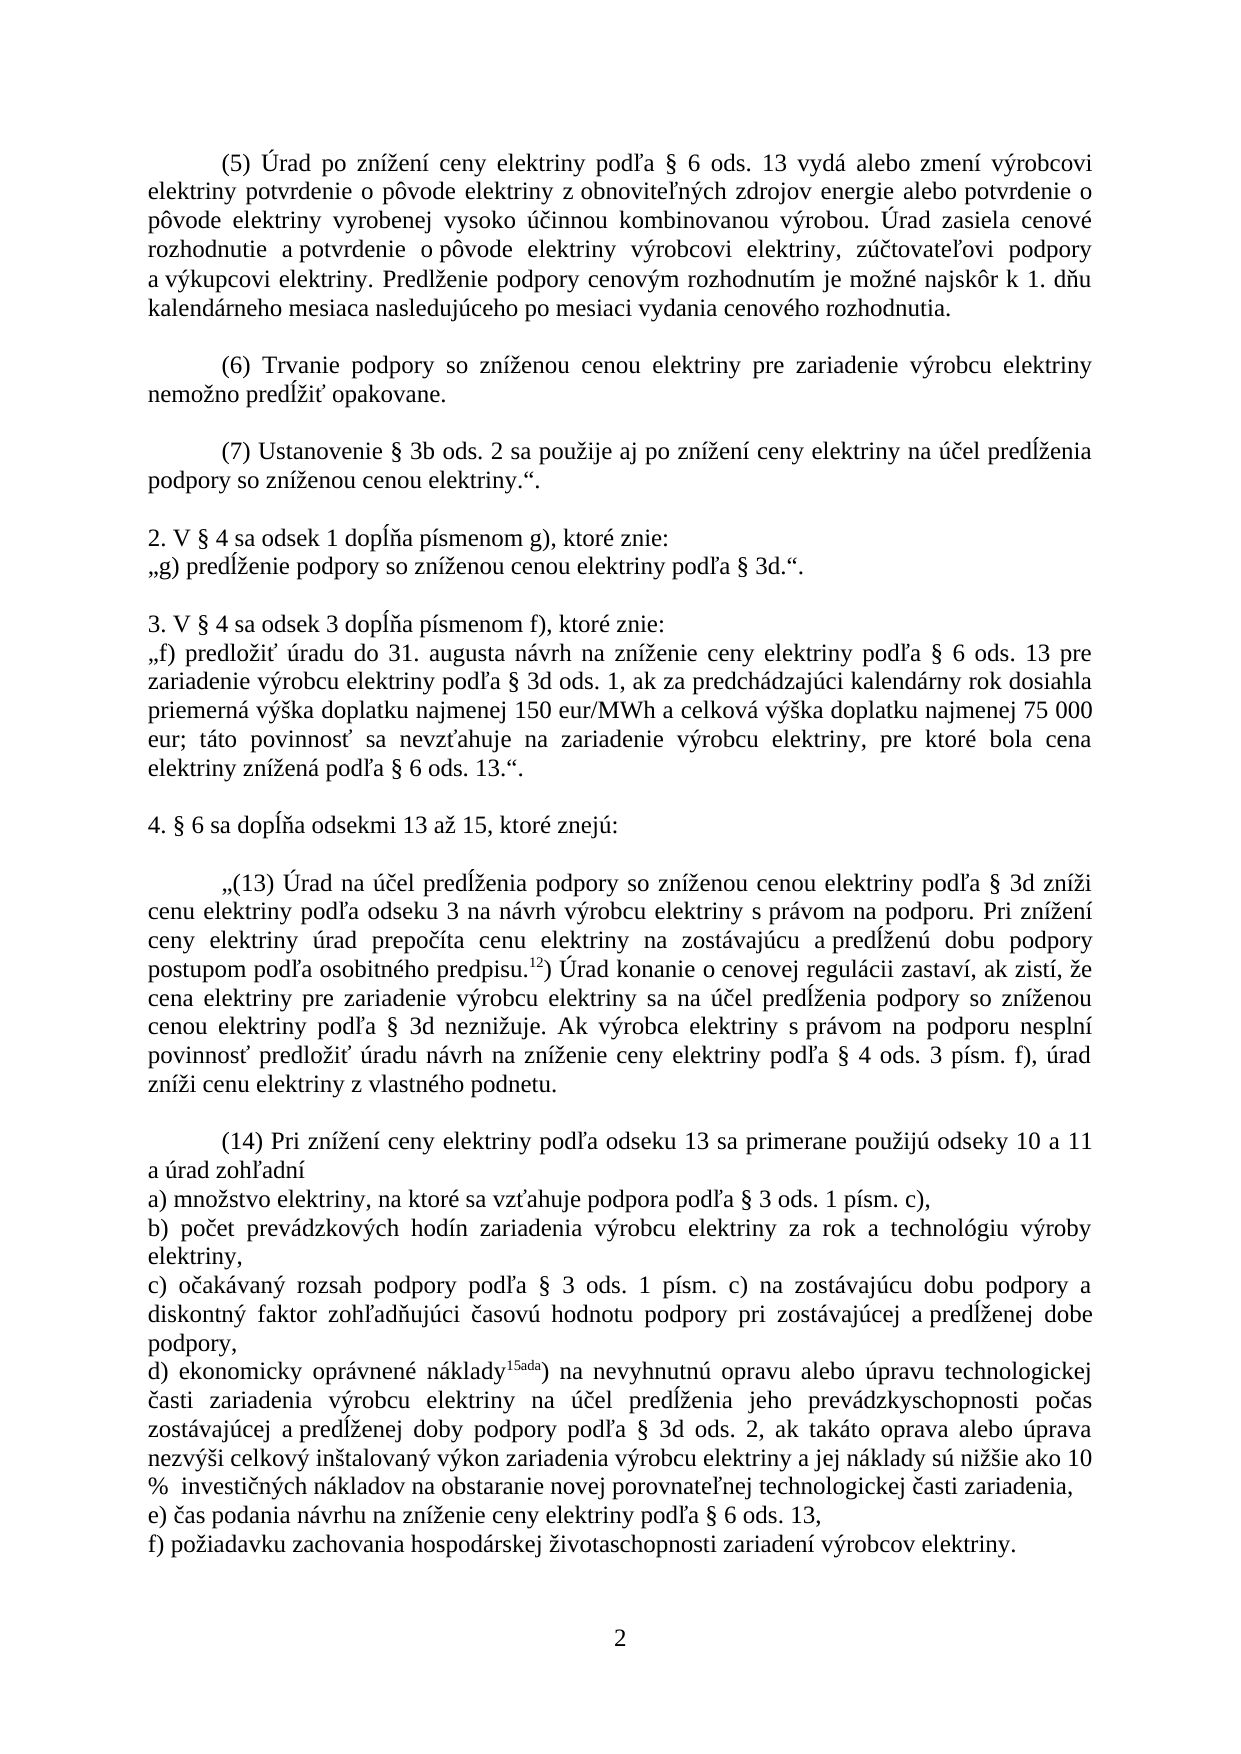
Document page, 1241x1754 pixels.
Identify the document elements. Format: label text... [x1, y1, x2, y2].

list e) čas podania návrhu na zníženie ceny elektriny podľa § 6 ods. 13, [148, 1500, 1093, 1529]
text a) množstvo elektriny, na ktoré sa vzťahuje podpora podľa § 3 ods. 1 písm. c), [148, 1184, 1093, 1213]
text 2. V § 4 sa odsek 1 dopĺňa písmenom g), ktoré znie: [148, 523, 1093, 551]
text (6) Trvanie podpory so zníženou cenou elektriny pre zariadenie výrobcu elektriny nemožno predĺžiť opakovane. [148, 350, 1093, 408]
text „(13) Úrad na účel predĺženia podpory so zníženou cenou elektriny podľa § 3d zníži cenu elektriny podľa odseku 3 na návrh výrobcu elektriny s právom na podporu. Pri znížení ceny elektriny úrad prepočíta cenu elektriny na zostávajúcu a predĺženú dobu podpory postupom podľa osobitného predpisu.12) Úrad konanie o cenovej regulácii zastaví, ak zistí, že cena elektriny pre zariadenie výrobcu elektriny sa na účel predĺženia podpory so zníženou cenou elektriny podľa § 3d neznižuje. Ak výrobca elektriny s právom na podporu nesplní povinnosť predložiť úradu návrh na zníženie ceny elektriny podľa § 4 ods. 3 písm. f), úrad zníži cenu elektriny z vlastného podnetu. [148, 868, 1093, 1098]
text 4. § 6 sa dopĺňa odsekmi 13 až 15, ktoré znejú: [148, 810, 1093, 839]
text d) ekonomicky oprávnené náklady15ada) na nevyhnutnú opravu alebo úpravu technologickej časti zariadenia výrobcu elektriny na účel predĺženia jeho prevádzkyschopnosti počas zostávajúcej a predĺženej doby podpory podľa § 3d ods. 2, ak takáto oprava alebo úprava nezvýši celkový inštalovaný výkon zariadenia výrobcu elektriny a jej náklady sú nižšie ako 10 % investičných nákladov na obstaranie novej porovnateľnej technologickej časti zariadenia, [148, 1356, 1093, 1500]
text c) očakávaný rozsah podpory podľa § 3 ods. 1 písm. c) na zostávajúcu dobu podpory a diskontný faktor zohľadňujúci časovú hodnotu podpory pri zostávajúcej a predĺženej dobe podpory, [148, 1270, 1093, 1356]
text „g) predĺženie podpory so zníženou cenou elektriny podľa § 3d.“. [148, 551, 1093, 580]
text (14) Pri znížení ceny elektriny podľa odseku 13 sa primerane použijú odseky 10 a 11 a úrad zohľadní [148, 1126, 1093, 1184]
text „f) predložiť úradu do 31. augusta návrh na zníženie ceny elektriny podľa § 6 ods. 13 pre zariadenie výrobcu elektriny podľa § 3d ods. 1, ak za predchádzajúci kalendárny rok dosiahla priemerná výška doplatku najmenej 150 eur/MWh a celková výška doplatku najmenej 75 000 eur; táto povinnosť sa nevzťahuje na zariadenie výrobcu elektriny, pre ktoré bola cena elektriny znížená podľa § 6 ods. 13.“. [148, 638, 1093, 781]
text (5) Úrad po znížení ceny elektriny podľa § 6 ods. 13 vydá alebo zmení výrobcovi elektriny potvrdenie o pôvode elektriny z obnoviteľných zdrojov energie alebo potvrdenie o pôvode elektriny vyrobenej vysoko účinnou kombinovanou výrobou. Úrad zasiela cenové rozhodnutie a potvrdenie o pôvode elektriny výrobcovi elektriny, zúčtovateľovi podpory a výkupcovi elektriny. Predlženie podpory cenovým rozhodnutím je možné najskôr k 1. dňu kalendárneho mesiaca nasledujúceho po mesiaci vydania cenového rozhodnutia. [148, 148, 1093, 321]
text 3. V § 4 sa odsek 3 dopĺňa písmenom f), ktoré znie: [148, 609, 1093, 638]
text b) počet prevádzkových hodín zariadenia výrobcu elektriny za rok a technológiu výroby elektriny, [148, 1213, 1093, 1270]
text (7) Ustanovenie § 3b ods. 2 sa použije aj po znížení ceny elektriny na účel predĺženia podpory so zníženou cenou elektriny.“. [148, 436, 1093, 494]
list f) požiadavku zachovania hospodárskej životaschopnosti zariadení výrobcov elektriny. [148, 1529, 1093, 1558]
